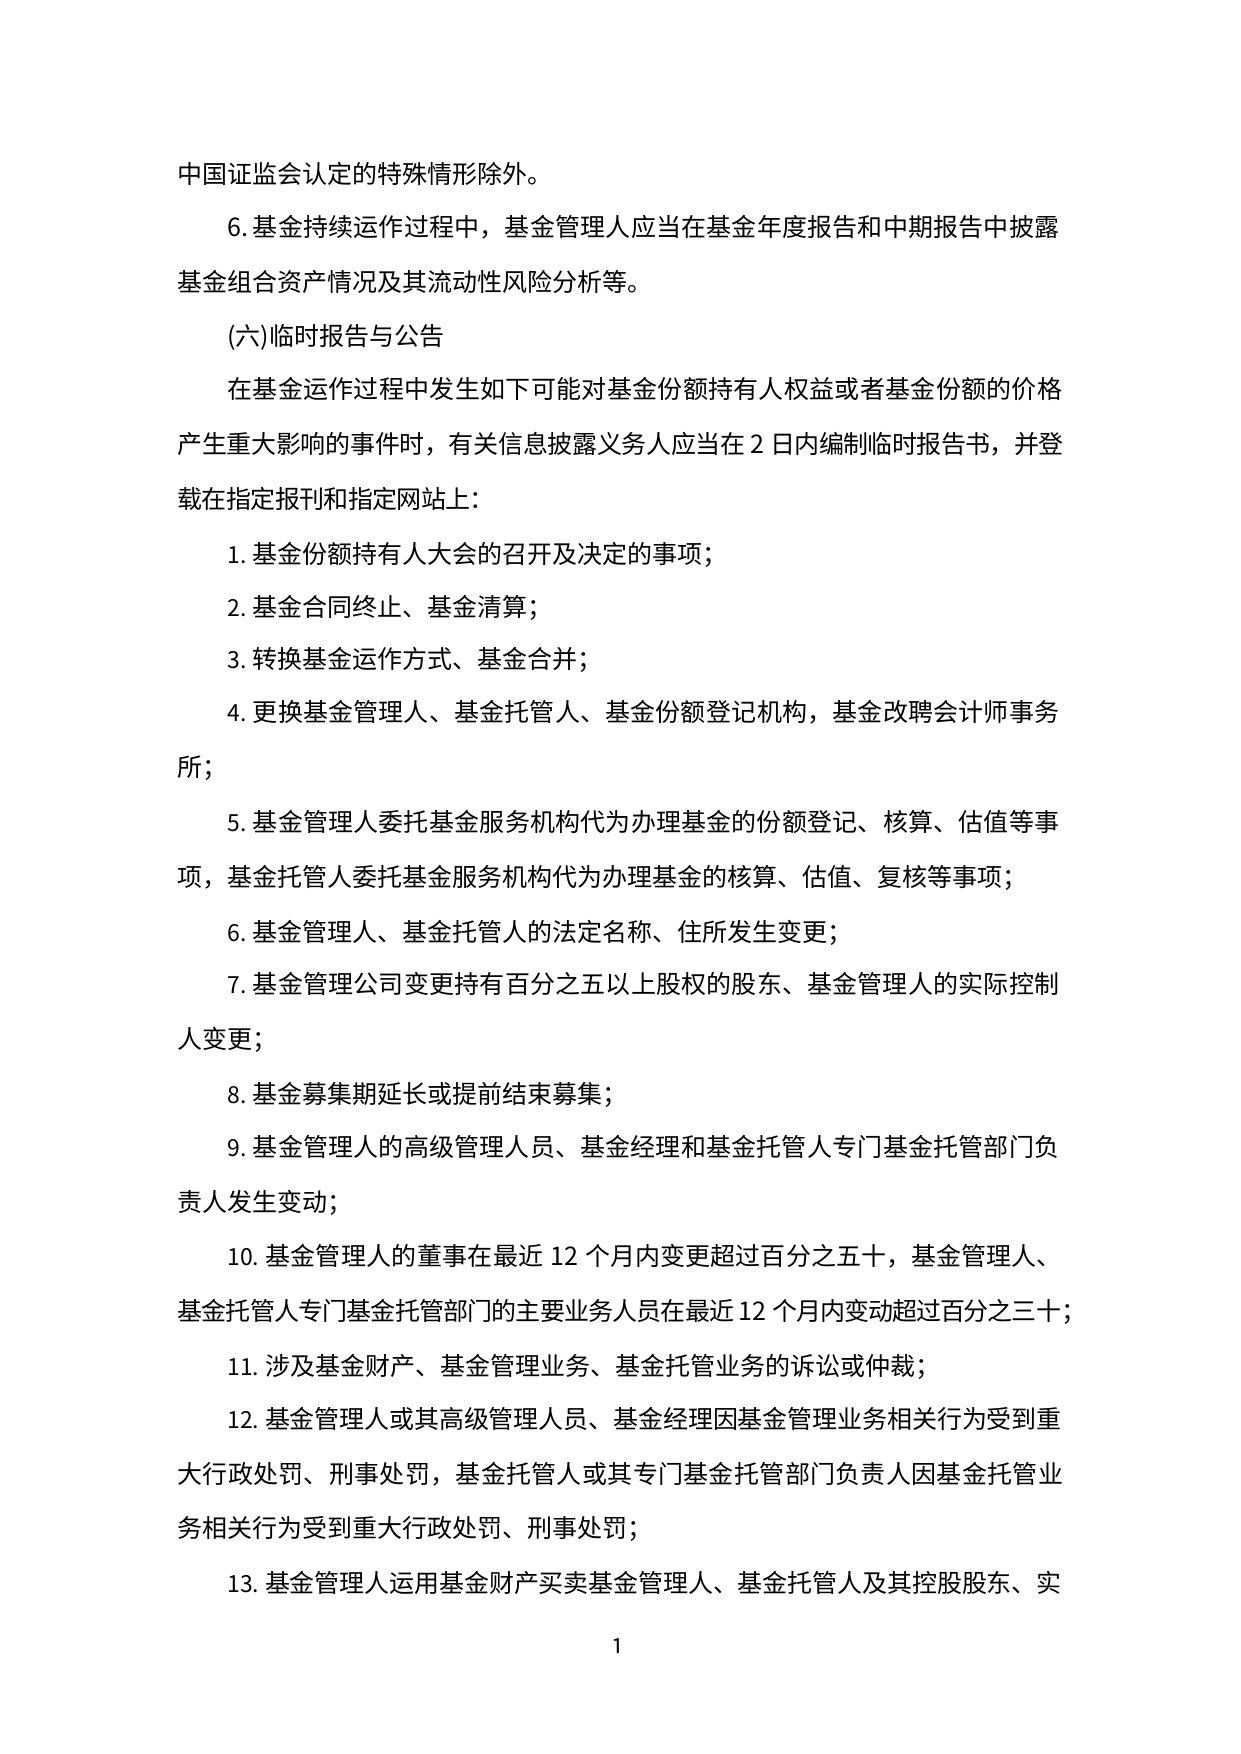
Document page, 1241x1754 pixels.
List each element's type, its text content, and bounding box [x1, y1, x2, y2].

list 基金管理人或其高级管理人员、基金经理因基金管理业务相关行为受到重大行政处罚、刑事处罚，基金托管人或其专门基金托管部门负责人因基金托管业务相关行为受到重大行政处罚、刑事处罚； [177, 1399, 1063, 1545]
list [177, 1564, 1063, 1600]
text (六)临时报告与公告 [227, 317, 1111, 353]
text 在基金运作过程中发生如下可能对基金份额持有人权益或者基金份额的价格产生重大影响的事件时，有关信息披露义务人应当在 2 日内编制临时报告书，并登载在指定报刊和指定网站上： [177, 370, 1063, 515]
list 基金管理人、基金托管人的法定名称、住所发生变更； [227, 912, 1111, 948]
list 基金募集期延长或提前结束募集； [227, 1074, 1111, 1111]
list 基金份额持有人大会的召开及决定的事项； [227, 534, 1111, 570]
list 基金持续运作过程中，基金管理人应当在基金年度报告和中期报告中披露基金组合资产情况及其流动性风险分析等。 [177, 207, 1063, 298]
text 中国证监会认定的特殊情形除外。 [177, 154, 1111, 191]
list 基金管理人的董事在最近 12 个月内变更超过百分之五十，基金管理人、基金托管人专门基金托管部门的主要业务人员在最近 12 个月内变动超过百分之三十； [177, 1237, 1063, 1328]
list 涉及基金财产、基金管理业务、基金托管业务的诉讼或仲裁； [227, 1346, 1111, 1383]
list 基金管理公司变更持有百分之五以上股权的股东、基金管理人的实际控制人变更； [177, 965, 1063, 1056]
list 更换基金管理人、基金托管人、基金份额登记机构，基金改聘会计师事务所； [177, 693, 1063, 784]
list 基金管理人委托基金服务机构代为办理基金的份额登记、核算、估值等事项，基金托管人委托基金服务机构代为办理基金的核算、估值、复核等事项； [177, 802, 1063, 893]
list 基金合同终止、基金清算； [227, 587, 1111, 623]
list 基金管理人的高级管理人员、基金经理和基金托管人专门基金托管部门负责人发生变动； [177, 1127, 1063, 1218]
list 转换基金运作方式、基金合并； [227, 640, 1111, 676]
